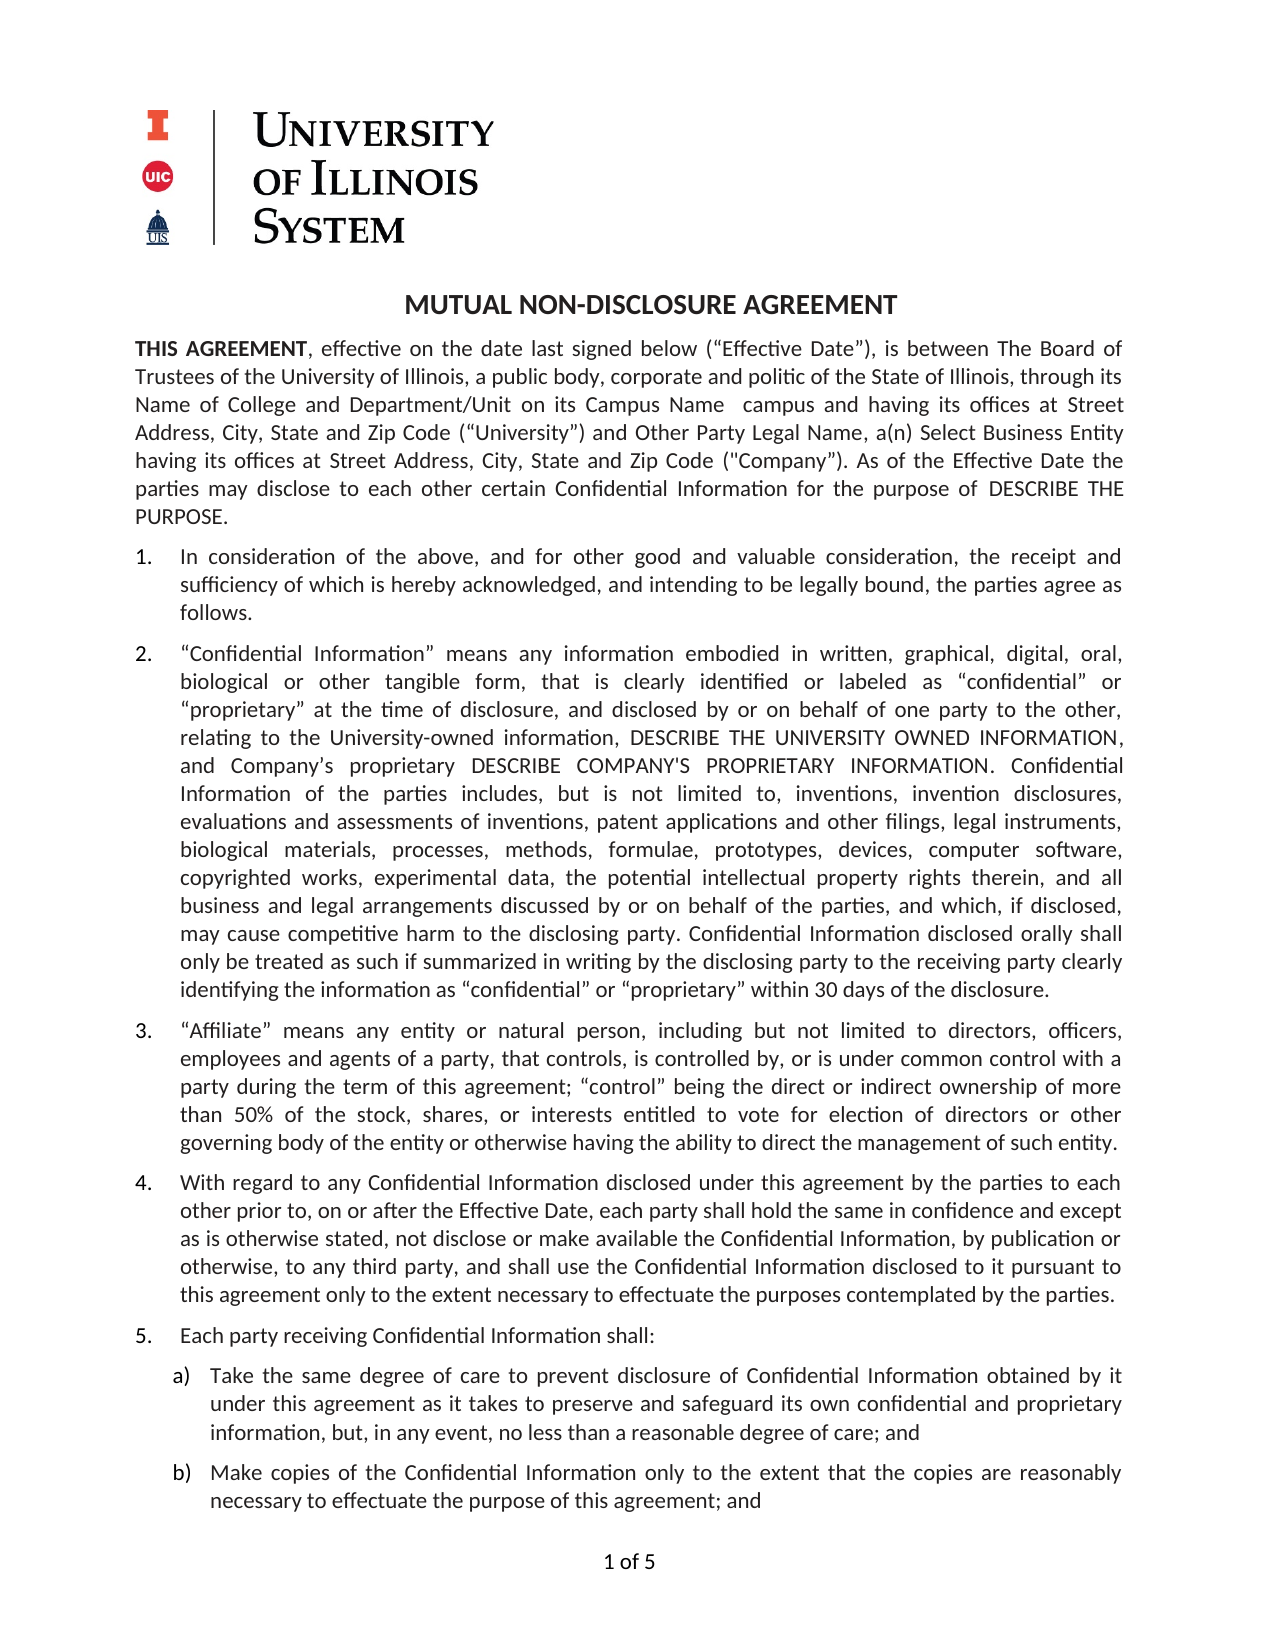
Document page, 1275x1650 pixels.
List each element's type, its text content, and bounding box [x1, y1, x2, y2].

text THIS AGREEMENT, effective on the date last signed below (“Effective Date”), is between The Board of Trustees of the University of Illinois, a public body, corporate and politic of the State of Illinois, through its Name of College and Department/Unit on its campus and having its offices at Street Address, City, State and Zip Code (“University”) and Other Party Legal Name, a(n) having its offices at Street Address, City, State and Zip Code ("Company”). As of the Effective Date the parties may disclose to each other certain Confidential Information for the purpose of DESCRIBE THE PURPOSE. [135, 334, 1124, 530]
list Make copies of the Confidential Information only to the extent that the copies are reasonably necessary to effectuate the purpose of this agreement; and [172, 1458, 1124, 1514]
list With regard to any Confidential Information disclosed under this agreement by the parties to each other prior to, on or after the Effective Date, each party shall hold the same in confidence and except as is otherwise stated, not disclose or make available the Confidential Information, by publication or otherwise, to any third party, and shall use the Confidential Information disclosed to it pursuant to this agreement only to the extent necessary to effectuate the purposes contemplated by the parties. [135, 1168, 1124, 1308]
list “Confidential Information” means any information embodied in written, graphical, digital, oral, biological or other tangible form, that is clearly identified or labeled as “confidential” or “proprietary” at the time of disclosure, and disclosed by or on behalf of one party to the other, relating to the University-owned information, DESCRIBE THE UNIVERSITY OWNED INFORMATION, and Company’s proprietary DESCRIBE COMPANY'S PROPRIETARY INFORMATION. Confidential Information of the parties includes, but is not limited to, inventions, invention disclosures, evaluations and assessments of inventions, patent applications and other filings, legal instruments, biological materials, processes, methods, formulae, prototypes, devices, computer software, copyrighted works, experimental data, the potential intellectual property rights therein, and all business and legal arrangements discussed by or on behalf of the parties, and which, if disclosed, may cause competitive harm to the disclosing party. Confidential Information disclosed orally shall only be treated as such if summarized in writing by the disclosing party to the receiving party clearly identifying the information as “confidential” or “proprietary” within 30 days of the disclosure. [135, 639, 1124, 1003]
list In consideration of the above, and for other good and valuable consideration, the receipt and sufficiency of which is hereby acknowledged, and intending to be legally bound, the parties agree as follows. [135, 542, 1124, 626]
list “Affiliate” means any entity or natural person, including but not limited to directors, officers, employees and agents of a party, that controls, is controlled by, or is under common control with a party during the term of this agreement; “control” being the direct or indirect ownership of more than 50% of the stock, shares, or interests entitled to vote for election of directors or other governing body of the entity or otherwise having the ability to direct the management of such entity. [135, 1016, 1124, 1156]
list Each party receiving Confidential Information shall: [135, 1321, 1135, 1349]
picture [142, 110, 494, 245]
list Take the same degree of care to prevent disclosure of Confidential Information obtained by it under this agreement as it takes to preserve and safeguard its own confidential and proprietary information, but, in any event, no less than a reasonable degree of care; and [172, 1362, 1124, 1446]
text MUTUAL NON-DISCLOSURE AGREEMENT [404, 286, 1135, 321]
